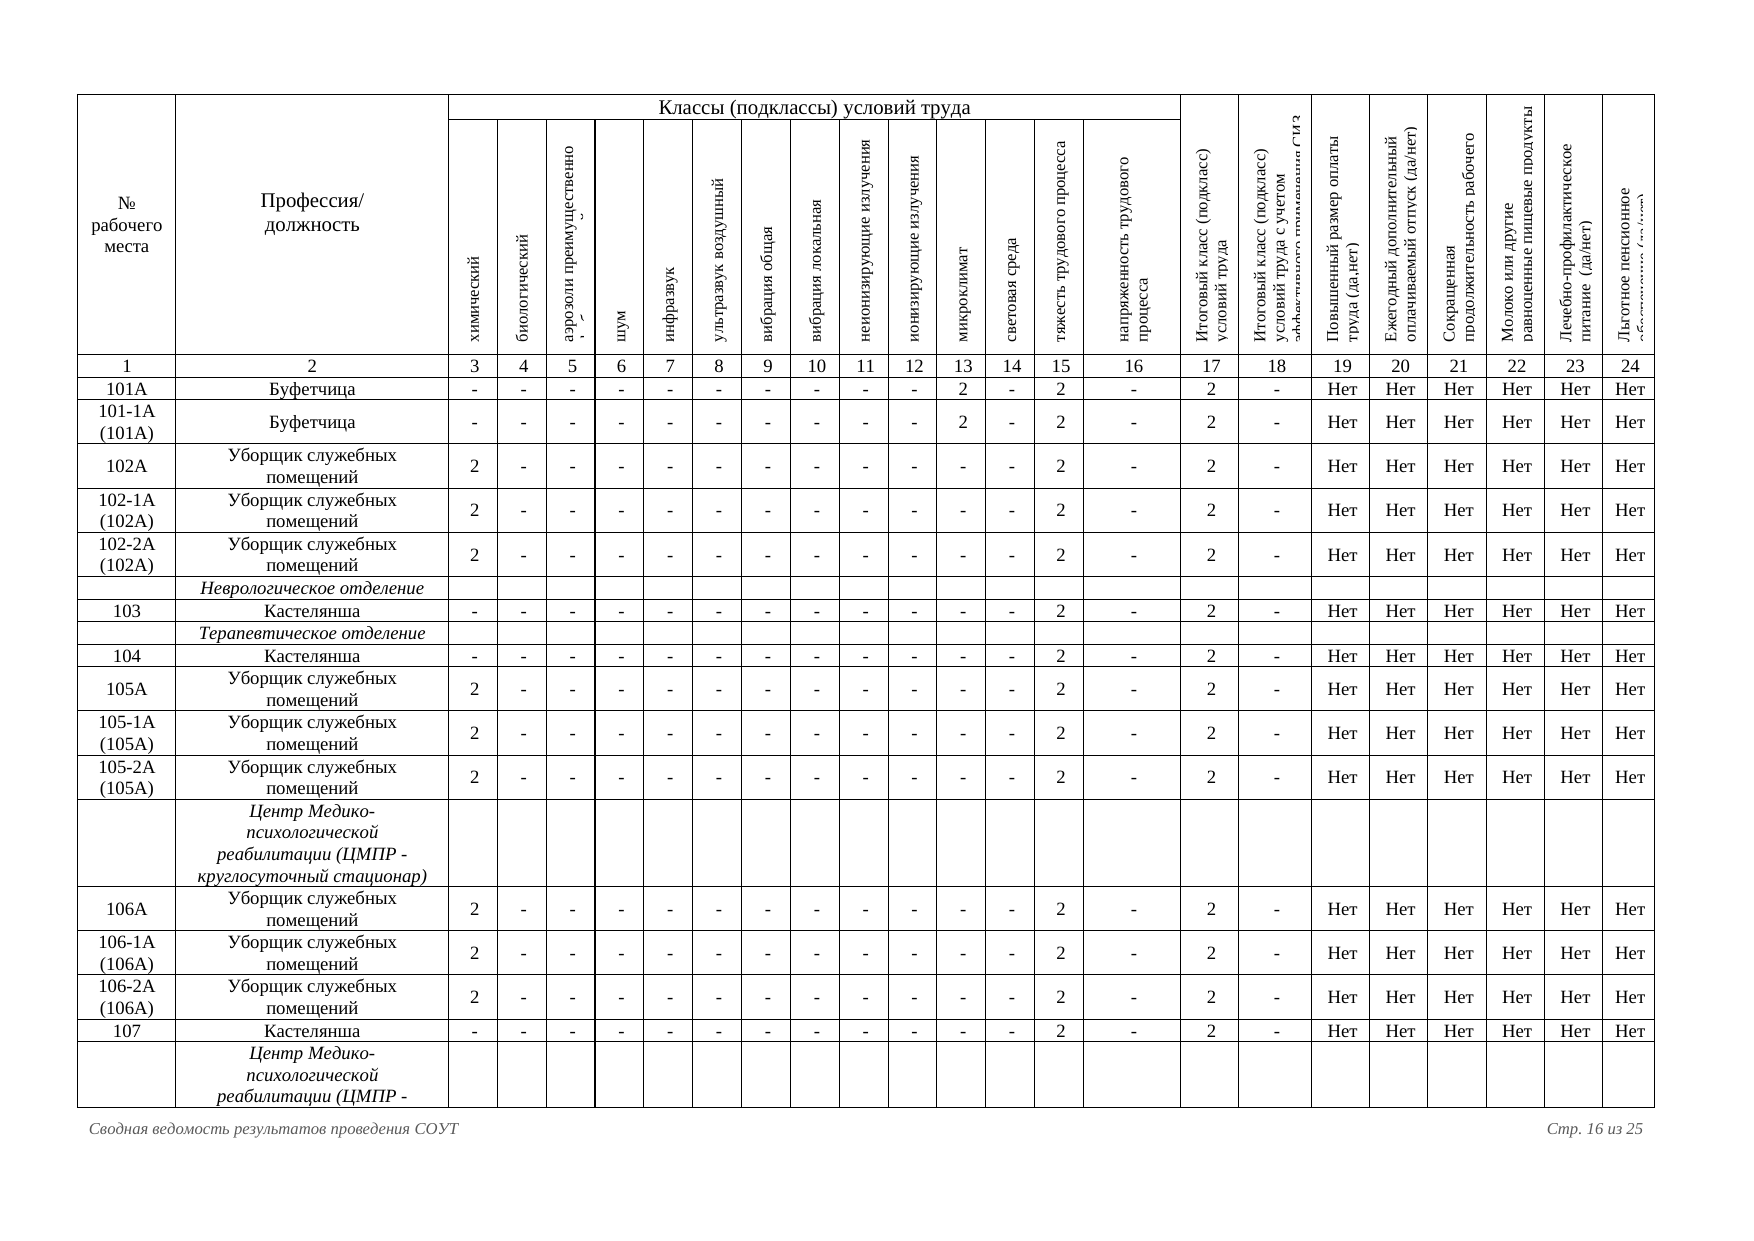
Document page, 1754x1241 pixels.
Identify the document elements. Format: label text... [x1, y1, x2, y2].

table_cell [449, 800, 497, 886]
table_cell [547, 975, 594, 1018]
table_cell 22 [1487, 355, 1544, 377]
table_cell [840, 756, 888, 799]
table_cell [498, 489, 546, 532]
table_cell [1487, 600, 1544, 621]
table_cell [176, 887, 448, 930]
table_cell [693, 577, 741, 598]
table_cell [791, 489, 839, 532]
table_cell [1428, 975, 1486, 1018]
table_cell химический [449, 120, 497, 354]
table_cell вибрация общая [742, 120, 790, 354]
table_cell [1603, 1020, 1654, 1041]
table_cell 19 [1312, 355, 1369, 377]
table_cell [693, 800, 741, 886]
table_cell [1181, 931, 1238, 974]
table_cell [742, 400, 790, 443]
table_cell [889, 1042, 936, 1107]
table_cell биологический [498, 120, 546, 354]
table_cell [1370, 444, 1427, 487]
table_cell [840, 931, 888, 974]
table_cell 11 [840, 355, 888, 377]
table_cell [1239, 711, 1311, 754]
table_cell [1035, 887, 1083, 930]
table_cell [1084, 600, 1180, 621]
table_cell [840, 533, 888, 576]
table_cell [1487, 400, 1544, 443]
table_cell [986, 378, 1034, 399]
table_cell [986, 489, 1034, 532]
table_cell 23 [1545, 355, 1602, 377]
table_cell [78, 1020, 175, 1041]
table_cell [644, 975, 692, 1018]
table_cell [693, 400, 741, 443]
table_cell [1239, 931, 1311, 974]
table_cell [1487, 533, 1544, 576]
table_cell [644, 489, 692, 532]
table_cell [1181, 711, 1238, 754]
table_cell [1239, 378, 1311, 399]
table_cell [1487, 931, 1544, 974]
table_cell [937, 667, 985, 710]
table_header Ежегодный дополнительный оплачиваемый отпуск (да/нет) [1370, 95, 1427, 354]
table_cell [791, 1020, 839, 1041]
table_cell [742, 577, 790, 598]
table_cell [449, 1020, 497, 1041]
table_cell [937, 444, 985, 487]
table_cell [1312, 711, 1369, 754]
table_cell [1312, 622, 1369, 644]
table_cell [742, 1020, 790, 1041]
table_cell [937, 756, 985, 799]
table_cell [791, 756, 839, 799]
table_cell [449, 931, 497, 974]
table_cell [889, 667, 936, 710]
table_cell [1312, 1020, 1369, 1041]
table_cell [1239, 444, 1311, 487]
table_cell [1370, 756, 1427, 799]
table_cell 20 [1370, 355, 1427, 377]
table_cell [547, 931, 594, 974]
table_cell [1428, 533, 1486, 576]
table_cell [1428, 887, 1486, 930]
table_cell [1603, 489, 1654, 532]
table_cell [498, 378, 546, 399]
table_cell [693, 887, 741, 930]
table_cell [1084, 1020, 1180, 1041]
table_cell тяжесть трудового процесса [1035, 120, 1083, 354]
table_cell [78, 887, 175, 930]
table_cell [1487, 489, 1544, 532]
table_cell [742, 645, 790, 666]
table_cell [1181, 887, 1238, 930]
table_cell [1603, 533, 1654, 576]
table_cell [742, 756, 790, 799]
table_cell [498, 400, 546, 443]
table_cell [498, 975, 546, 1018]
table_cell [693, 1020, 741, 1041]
table_cell 17 [1181, 355, 1238, 377]
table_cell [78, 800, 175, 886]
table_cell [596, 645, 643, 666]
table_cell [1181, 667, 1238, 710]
table_cell 24 [1603, 355, 1654, 377]
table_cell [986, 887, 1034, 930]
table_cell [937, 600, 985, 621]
table_header Итоговый класс (подкласс) условий труда [1181, 95, 1238, 354]
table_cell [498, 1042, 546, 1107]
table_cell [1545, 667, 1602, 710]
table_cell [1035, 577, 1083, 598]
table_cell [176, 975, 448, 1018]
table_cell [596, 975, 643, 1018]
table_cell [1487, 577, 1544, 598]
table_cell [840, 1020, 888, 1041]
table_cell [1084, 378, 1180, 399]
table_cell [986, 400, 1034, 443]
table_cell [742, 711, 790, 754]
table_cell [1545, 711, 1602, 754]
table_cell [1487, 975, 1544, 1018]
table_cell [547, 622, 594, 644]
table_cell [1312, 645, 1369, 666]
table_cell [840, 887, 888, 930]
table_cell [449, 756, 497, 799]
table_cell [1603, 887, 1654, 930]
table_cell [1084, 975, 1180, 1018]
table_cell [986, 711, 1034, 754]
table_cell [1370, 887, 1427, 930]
table_cell ионизирующие излучения [889, 120, 936, 354]
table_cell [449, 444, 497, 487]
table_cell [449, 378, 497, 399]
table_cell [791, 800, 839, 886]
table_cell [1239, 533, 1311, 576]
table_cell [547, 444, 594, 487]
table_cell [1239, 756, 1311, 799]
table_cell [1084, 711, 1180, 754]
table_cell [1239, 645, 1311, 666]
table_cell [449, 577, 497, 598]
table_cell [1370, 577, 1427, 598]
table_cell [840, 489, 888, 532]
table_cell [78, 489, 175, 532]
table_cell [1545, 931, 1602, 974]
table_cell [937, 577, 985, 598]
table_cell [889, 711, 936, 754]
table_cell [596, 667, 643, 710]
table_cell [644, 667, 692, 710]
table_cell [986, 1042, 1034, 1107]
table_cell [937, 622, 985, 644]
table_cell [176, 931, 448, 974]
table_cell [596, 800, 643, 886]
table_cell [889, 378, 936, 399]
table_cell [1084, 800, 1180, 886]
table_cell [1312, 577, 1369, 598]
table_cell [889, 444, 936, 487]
table_cell 2 [176, 355, 448, 377]
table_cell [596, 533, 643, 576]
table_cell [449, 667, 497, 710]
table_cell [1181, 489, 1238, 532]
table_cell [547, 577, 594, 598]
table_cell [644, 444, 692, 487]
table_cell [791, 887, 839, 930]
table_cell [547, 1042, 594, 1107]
table_header Итоговый класс (подкласс) условий труда с учетом эффективного применения СИЗ [1239, 95, 1311, 354]
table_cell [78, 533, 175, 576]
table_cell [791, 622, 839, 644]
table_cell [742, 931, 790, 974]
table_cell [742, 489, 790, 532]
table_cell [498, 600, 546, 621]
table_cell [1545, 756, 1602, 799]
table_cell 16 [1084, 355, 1180, 377]
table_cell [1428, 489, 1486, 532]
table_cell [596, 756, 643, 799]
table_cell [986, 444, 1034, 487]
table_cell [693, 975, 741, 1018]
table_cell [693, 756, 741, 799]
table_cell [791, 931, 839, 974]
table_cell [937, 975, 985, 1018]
table_header Сокращенная продолжительность рабочего времени (да/нет) [1428, 95, 1486, 354]
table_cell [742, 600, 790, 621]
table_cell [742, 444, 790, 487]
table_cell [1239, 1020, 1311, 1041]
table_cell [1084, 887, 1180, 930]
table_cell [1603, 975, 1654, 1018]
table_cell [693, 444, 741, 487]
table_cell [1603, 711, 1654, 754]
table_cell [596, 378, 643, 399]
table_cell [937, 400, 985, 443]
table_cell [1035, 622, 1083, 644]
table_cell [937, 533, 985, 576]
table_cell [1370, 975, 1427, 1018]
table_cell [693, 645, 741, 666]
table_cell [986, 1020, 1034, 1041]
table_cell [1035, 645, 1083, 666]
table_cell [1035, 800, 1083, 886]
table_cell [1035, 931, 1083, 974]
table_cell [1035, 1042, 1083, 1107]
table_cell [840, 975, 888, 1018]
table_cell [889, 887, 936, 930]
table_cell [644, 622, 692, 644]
table_cell микроклимат [937, 120, 985, 354]
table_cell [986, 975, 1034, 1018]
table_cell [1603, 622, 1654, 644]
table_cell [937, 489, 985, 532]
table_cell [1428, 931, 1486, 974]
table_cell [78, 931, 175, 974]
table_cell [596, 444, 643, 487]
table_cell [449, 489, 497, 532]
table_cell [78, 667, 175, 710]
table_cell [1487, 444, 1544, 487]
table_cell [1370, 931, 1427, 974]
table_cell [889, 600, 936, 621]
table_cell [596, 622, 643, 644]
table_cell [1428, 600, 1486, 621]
table_header Льготное пенсионное обеспечение (да/нет) [1603, 95, 1654, 354]
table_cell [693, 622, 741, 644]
table_cell инфразвук [644, 120, 692, 354]
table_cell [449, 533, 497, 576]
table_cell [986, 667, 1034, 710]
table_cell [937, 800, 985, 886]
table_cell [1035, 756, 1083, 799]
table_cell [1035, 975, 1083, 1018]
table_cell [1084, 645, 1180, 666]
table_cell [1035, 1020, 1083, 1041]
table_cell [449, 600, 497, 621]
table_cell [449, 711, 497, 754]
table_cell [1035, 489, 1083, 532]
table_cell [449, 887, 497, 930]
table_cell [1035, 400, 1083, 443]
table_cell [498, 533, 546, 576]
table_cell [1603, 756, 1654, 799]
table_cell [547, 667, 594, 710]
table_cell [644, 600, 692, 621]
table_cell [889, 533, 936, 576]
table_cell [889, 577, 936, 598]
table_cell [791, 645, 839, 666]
table_cell 7 [644, 355, 692, 377]
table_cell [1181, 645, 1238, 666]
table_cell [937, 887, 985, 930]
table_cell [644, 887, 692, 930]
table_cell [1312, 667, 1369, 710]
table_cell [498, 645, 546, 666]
table_cell 9 [742, 355, 790, 377]
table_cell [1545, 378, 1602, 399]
table_cell ультразвук воздушный [693, 120, 741, 354]
table_cell 10 [791, 355, 839, 377]
table_cell аэрозоли преимущественно фиброгенного действия [547, 120, 594, 354]
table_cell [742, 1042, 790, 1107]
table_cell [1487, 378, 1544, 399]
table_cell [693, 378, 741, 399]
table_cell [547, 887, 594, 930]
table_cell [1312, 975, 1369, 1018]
table_cell 6 [596, 355, 643, 377]
table_cell неионизирующие излучения [840, 120, 888, 354]
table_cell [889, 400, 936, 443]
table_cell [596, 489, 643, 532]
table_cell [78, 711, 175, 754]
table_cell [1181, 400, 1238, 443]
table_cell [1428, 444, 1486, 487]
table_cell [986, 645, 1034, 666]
table_cell 1 [78, 355, 175, 377]
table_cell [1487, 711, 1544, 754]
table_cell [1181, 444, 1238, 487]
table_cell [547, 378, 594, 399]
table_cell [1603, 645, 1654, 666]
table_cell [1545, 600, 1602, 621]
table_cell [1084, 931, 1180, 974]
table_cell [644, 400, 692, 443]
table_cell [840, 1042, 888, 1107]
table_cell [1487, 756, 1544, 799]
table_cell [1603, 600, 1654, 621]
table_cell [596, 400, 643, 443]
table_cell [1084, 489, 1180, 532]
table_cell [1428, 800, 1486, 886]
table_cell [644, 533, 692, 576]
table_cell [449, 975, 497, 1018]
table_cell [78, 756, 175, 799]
table_header № рабочего места [78, 95, 175, 354]
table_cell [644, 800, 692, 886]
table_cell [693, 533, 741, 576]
table_cell 8 [693, 355, 741, 377]
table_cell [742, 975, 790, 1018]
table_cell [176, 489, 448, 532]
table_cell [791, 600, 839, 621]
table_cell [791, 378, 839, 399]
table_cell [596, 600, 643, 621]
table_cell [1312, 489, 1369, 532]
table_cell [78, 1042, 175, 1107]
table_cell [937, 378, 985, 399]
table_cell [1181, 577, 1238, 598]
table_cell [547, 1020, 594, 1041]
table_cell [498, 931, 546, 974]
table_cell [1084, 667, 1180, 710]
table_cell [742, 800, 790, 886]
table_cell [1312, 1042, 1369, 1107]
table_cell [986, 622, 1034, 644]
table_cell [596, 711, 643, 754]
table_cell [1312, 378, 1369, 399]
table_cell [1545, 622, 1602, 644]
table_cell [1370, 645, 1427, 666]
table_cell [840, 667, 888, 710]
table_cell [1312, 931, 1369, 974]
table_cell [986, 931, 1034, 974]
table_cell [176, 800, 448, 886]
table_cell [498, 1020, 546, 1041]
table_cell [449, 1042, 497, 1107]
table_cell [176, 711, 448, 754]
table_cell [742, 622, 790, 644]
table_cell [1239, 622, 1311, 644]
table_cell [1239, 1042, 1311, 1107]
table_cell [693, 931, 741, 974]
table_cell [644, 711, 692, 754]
table_header Классы (подклассы) условий труда [449, 95, 1180, 119]
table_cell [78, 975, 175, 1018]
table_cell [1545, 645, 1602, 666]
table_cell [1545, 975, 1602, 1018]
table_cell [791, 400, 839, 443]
table_cell 4 [498, 355, 546, 377]
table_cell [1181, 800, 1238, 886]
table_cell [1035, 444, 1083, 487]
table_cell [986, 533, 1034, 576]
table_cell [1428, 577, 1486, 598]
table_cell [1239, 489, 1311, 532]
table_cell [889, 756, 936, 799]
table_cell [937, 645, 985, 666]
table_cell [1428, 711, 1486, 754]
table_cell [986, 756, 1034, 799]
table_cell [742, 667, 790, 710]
table_cell 12 [889, 355, 936, 377]
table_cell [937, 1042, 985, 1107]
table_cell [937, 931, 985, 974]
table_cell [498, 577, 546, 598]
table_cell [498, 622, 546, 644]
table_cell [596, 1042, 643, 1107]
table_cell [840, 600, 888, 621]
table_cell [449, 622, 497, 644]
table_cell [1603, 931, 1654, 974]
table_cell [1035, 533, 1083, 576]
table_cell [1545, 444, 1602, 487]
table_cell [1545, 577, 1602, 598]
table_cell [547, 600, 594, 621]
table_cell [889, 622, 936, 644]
table_cell 21 [1428, 355, 1486, 377]
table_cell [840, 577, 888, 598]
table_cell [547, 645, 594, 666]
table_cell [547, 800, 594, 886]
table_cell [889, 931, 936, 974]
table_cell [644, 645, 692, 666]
table_cell 18 [1239, 355, 1311, 377]
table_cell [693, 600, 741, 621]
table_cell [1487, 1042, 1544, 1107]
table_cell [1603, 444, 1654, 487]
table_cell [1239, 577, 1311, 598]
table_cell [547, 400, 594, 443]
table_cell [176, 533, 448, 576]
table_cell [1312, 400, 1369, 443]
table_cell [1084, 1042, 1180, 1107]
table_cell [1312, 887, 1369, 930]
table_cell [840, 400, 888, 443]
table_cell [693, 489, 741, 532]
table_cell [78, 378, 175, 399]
table_header Молоко или другие равноценные пищевые продукты (да/нет) [1487, 95, 1544, 354]
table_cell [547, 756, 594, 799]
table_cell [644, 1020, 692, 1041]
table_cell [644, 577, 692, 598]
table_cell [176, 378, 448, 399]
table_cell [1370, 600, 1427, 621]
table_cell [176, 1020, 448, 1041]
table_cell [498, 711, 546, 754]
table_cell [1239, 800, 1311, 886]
table_cell 15 [1035, 355, 1083, 377]
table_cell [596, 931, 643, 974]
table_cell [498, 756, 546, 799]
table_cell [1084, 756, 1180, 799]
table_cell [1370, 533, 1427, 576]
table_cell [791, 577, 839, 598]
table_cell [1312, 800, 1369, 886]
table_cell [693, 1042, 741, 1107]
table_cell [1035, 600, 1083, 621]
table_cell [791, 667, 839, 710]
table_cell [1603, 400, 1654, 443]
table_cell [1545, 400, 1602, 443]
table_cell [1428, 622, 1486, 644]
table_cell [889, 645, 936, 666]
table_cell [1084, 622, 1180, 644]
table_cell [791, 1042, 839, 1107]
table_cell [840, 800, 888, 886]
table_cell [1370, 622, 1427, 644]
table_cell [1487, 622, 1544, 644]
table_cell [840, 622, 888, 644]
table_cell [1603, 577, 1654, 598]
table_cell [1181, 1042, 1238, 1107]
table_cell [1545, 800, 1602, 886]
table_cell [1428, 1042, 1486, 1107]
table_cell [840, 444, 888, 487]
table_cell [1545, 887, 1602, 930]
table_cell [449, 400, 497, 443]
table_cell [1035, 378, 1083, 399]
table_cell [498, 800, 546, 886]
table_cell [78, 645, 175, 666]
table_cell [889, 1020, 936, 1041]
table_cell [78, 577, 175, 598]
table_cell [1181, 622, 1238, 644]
table_header Повышенный размер оплаты труда (да,нет) [1312, 95, 1369, 354]
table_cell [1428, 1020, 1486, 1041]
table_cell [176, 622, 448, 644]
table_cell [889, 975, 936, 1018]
table_cell 14 [986, 355, 1034, 377]
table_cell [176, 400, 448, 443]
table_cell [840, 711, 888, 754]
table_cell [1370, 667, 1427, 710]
table_cell 13 [937, 355, 985, 377]
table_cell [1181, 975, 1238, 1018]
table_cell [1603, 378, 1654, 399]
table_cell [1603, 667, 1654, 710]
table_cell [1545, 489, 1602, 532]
table_cell вибрация локальная [791, 120, 839, 354]
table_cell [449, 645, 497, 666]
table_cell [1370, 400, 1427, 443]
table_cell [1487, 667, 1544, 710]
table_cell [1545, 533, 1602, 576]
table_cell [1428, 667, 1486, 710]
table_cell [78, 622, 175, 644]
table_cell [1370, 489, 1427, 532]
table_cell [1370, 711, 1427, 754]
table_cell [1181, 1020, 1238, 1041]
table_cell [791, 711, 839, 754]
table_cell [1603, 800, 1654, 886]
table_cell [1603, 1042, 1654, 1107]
table_cell 5 [547, 355, 594, 377]
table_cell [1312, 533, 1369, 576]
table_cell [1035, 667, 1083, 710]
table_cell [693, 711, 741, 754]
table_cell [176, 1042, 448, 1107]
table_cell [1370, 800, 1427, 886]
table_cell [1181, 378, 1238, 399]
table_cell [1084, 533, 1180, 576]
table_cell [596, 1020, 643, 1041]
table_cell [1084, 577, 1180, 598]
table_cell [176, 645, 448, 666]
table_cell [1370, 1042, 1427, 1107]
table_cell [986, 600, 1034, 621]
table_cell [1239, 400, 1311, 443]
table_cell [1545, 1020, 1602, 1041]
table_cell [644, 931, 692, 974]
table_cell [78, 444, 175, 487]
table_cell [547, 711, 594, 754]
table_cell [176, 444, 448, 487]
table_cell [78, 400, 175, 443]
table_cell напряженность трудового процесса [1084, 120, 1180, 354]
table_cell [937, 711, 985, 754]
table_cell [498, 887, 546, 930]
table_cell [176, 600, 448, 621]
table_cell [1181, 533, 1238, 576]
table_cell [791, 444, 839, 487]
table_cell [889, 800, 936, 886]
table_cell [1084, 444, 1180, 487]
table_header Профессия/ должность [176, 95, 448, 354]
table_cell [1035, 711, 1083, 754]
table_cell шум [596, 120, 643, 354]
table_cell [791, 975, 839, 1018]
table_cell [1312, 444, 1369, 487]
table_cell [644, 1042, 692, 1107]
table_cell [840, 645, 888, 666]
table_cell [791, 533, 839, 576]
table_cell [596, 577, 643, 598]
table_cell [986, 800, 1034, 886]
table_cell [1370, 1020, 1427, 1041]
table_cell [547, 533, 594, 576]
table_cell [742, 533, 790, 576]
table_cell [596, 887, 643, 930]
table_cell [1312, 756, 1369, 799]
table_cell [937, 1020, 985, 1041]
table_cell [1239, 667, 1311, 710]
table_cell 3 [449, 355, 497, 377]
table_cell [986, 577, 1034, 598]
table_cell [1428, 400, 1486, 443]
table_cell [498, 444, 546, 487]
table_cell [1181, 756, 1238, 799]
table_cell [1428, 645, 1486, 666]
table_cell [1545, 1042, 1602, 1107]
table_header Лечебно-профилактическое питание (да/нет) [1545, 95, 1602, 354]
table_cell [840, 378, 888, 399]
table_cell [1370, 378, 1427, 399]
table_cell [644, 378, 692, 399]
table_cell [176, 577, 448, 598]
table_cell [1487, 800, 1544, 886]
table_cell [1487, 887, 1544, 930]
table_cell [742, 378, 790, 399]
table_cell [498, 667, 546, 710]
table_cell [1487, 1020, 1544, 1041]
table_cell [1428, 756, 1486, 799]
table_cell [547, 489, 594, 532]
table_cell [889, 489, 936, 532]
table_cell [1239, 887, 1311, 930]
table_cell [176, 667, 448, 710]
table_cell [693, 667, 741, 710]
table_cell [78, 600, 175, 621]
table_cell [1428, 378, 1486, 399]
table_cell световая среда [986, 120, 1034, 354]
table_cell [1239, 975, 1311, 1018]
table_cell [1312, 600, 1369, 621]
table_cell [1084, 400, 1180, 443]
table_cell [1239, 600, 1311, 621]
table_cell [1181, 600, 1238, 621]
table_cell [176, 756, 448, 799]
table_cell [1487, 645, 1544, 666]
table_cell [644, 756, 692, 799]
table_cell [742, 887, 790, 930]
